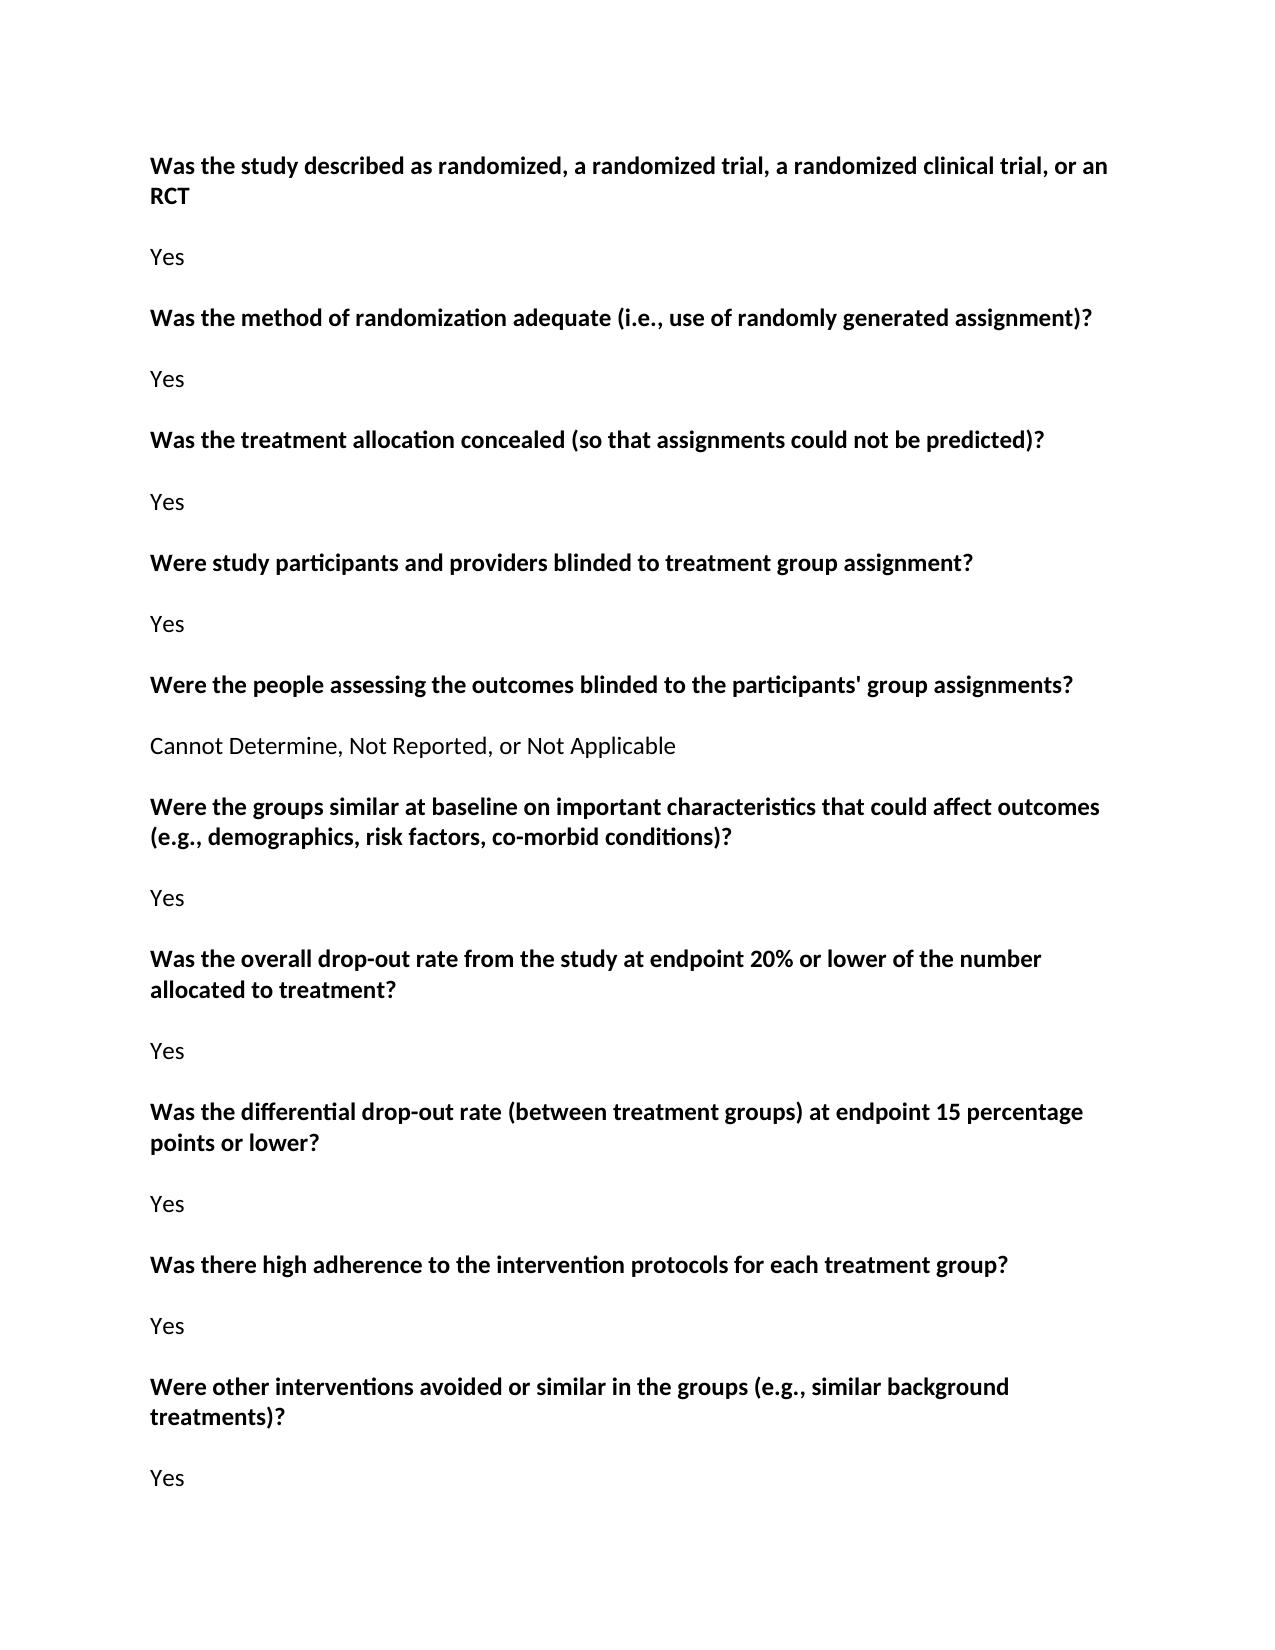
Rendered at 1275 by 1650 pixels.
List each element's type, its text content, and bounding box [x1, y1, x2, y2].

text Yes [150, 882, 1125, 913]
text Yes [150, 1188, 1125, 1218]
text Was the study described as randomized, a randomized trial, a randomized clinical trial, or an RCT [150, 150, 1125, 211]
text Were other interventions avoided or similar in the groups (e.g., similar background treatments)? [150, 1371, 1125, 1432]
text Yes [150, 364, 1125, 394]
text Yes [150, 608, 1125, 638]
text Was the differential drop-out rate (between treatment groups) at endpoint 15 percentage points or lower? [150, 1096, 1125, 1157]
text Yes [150, 242, 1125, 272]
text Was there high adherence to the intervention protocols for each treatment group? [150, 1249, 1125, 1279]
text Were the groups similar at baseline on important characteristics that could affect outcomes (e.g., demographics, risk factors, co-morbid conditions)? [150, 791, 1125, 852]
text Were the people assessing the outcomes blinded to the participants' group assignments? [150, 669, 1125, 699]
text Was the overall drop-out rate from the study at endpoint 20% or lower of the number allocated to treatment? [150, 943, 1125, 1004]
text Yes [150, 486, 1125, 516]
text Yes [150, 1035, 1125, 1066]
text Cannot Determine, Not Reported, or Not Applicable [150, 730, 1125, 760]
text Yes [150, 1310, 1125, 1340]
text Was the treatment allocation concealed (so that assignments could not be predicted)? [150, 425, 1125, 455]
text Yes [150, 1462, 1125, 1493]
text Was the method of randomization adequate (i.e., use of randomly generated assignment)? [150, 303, 1125, 333]
text Were study participants and providers blinded to treatment group assignment? [150, 547, 1125, 577]
